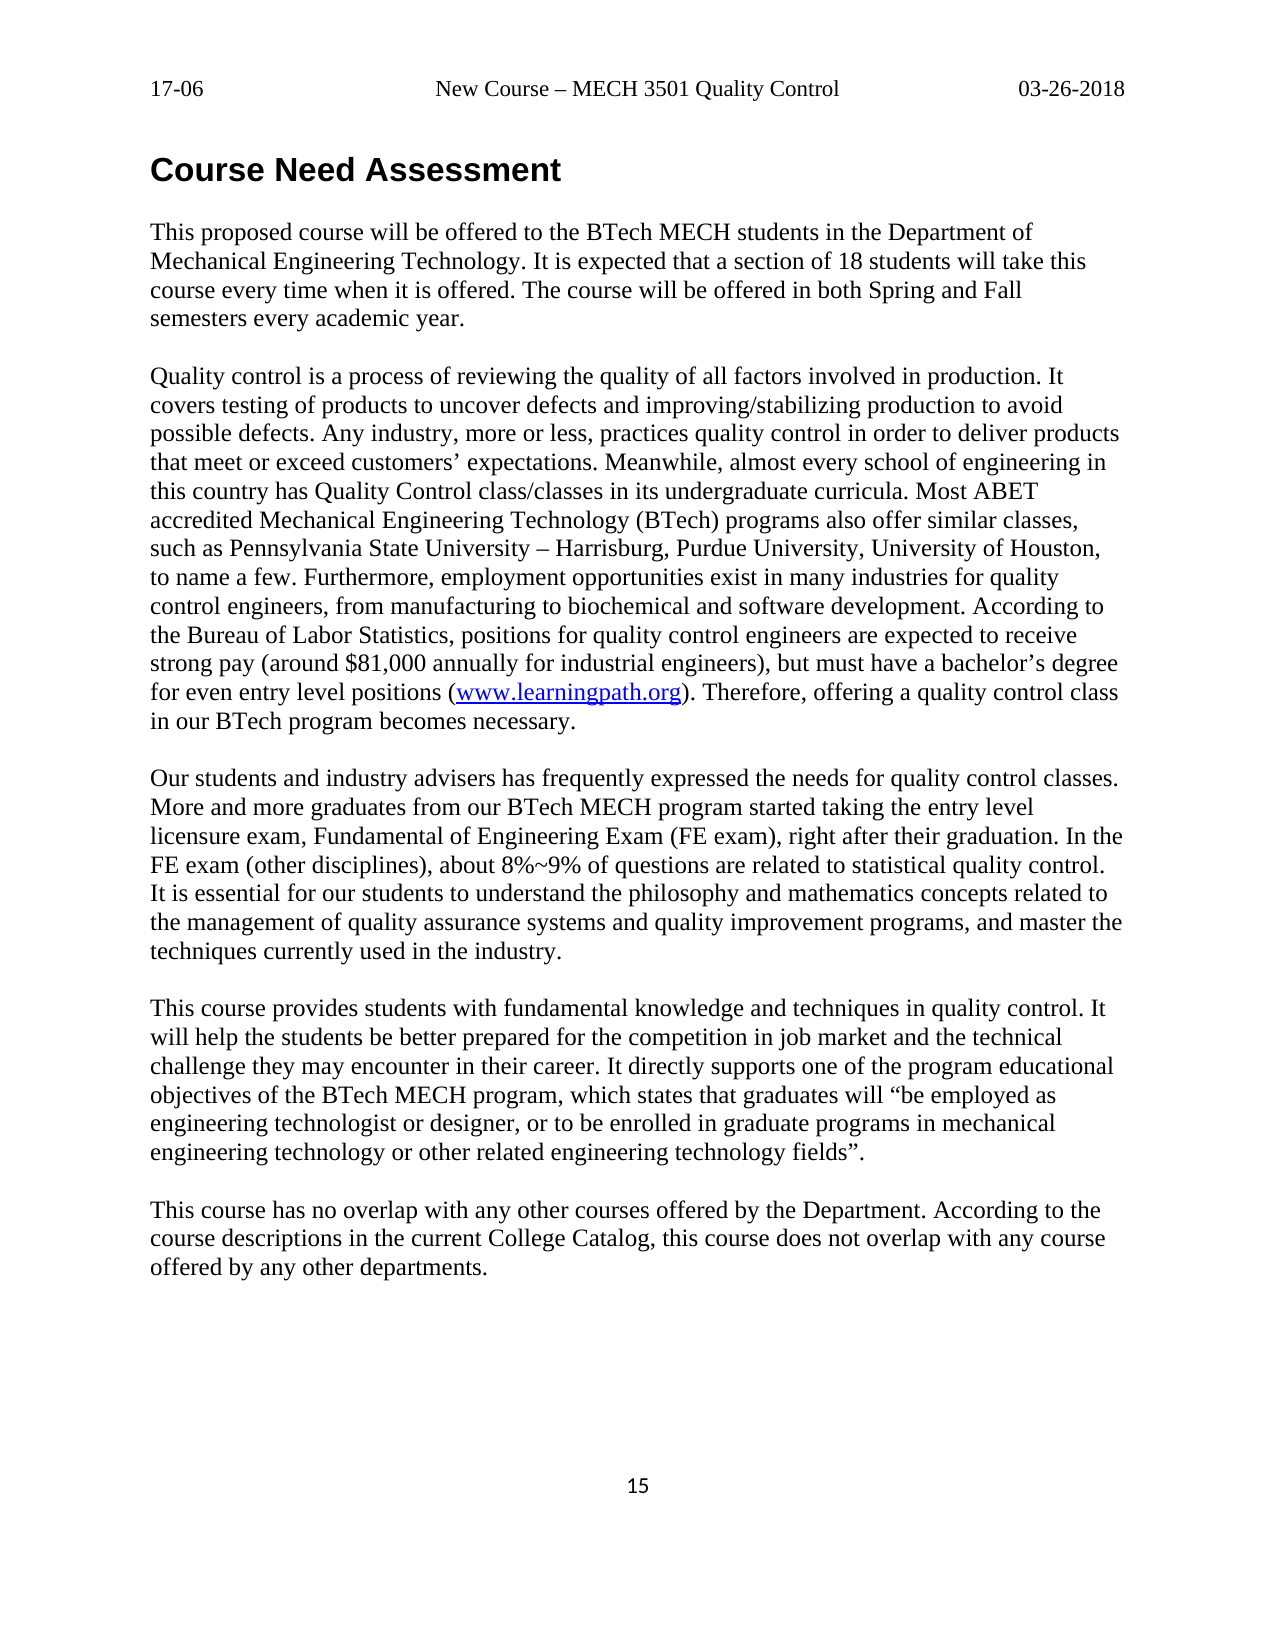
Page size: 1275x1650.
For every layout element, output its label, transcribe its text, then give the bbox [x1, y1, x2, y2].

text This proposed course will be offered to the BTech MECH students in the Department of Mechanical Engineering Technology. It is expected that a section of 18 students will take this course every time when it is offered. The course will be offered in both Spring and Fall semesters every academic year. [150, 217, 1125, 332]
text This course has no overlap with any other courses offered by the Department. According to the course descriptions in the current College Catalog, this course does not overlap with any course offered by any other departments. [150, 1195, 1125, 1281]
text This course provides students with fundamental knowledge and techniques in quality control. It will help the students be better prepared for the competition in job market and the technical challenge they may encounter in their career. It directly supports one of the program educational objectives of the BTech MECH program, which states that graduates will “be employed as engineering technologist or designer, or to be enrolled in graduate programs in mechanical engineering technology or other related engineering technology fields”. [150, 993, 1125, 1166]
text Course Need Assessment [150, 150, 1125, 188]
text Our students and industry advisers has frequently expressed the needs for quality control classes. More and more graduates from our BTech MECH program started taking the entry level licensure exam, Fundamental of Engineering Exam (FE exam), right after their graduation. In the FE exam (other disciplines), about 8%~9% of questions are related to statistical quality control. It is essential for our students to understand the philosophy and mathematics concepts related to the management of quality assurance systems and quality improvement programs, and master the techniques currently used in the industry. [150, 763, 1125, 965]
text Quality control is a process of reviewing the quality of all factors involved in production. It covers testing of products to uncover defects and improving/stabilizing production to avoid possible defects. Any industry, more or less, practices quality control in order to deliver products that meet or exceed customers’ expectations. Meanwhile, almost every school of engineering in this country has Quality Control class/classes in its undergraduate curricula. Most ABET accredited Mechanical Engineering Technology (BTech) programs also offer similar classes, such as Pennsylvania State University – Harrisburg, Purdue University, University of Houston, to name a few. Furthermore, employment opportunities exist in many industries for quality control engineers, from manufacturing to biochemical and software development. According to the Bureau of Labor Statistics, positions for quality control engineers are expected to receive strong pay (around $81,000 annually for industrial engineers), but must have a bachelor’s degree for even entry level positions (www.learningpath.org). Therefore, offering a quality control class in our BTech program becomes necessary. [150, 361, 1125, 735]
